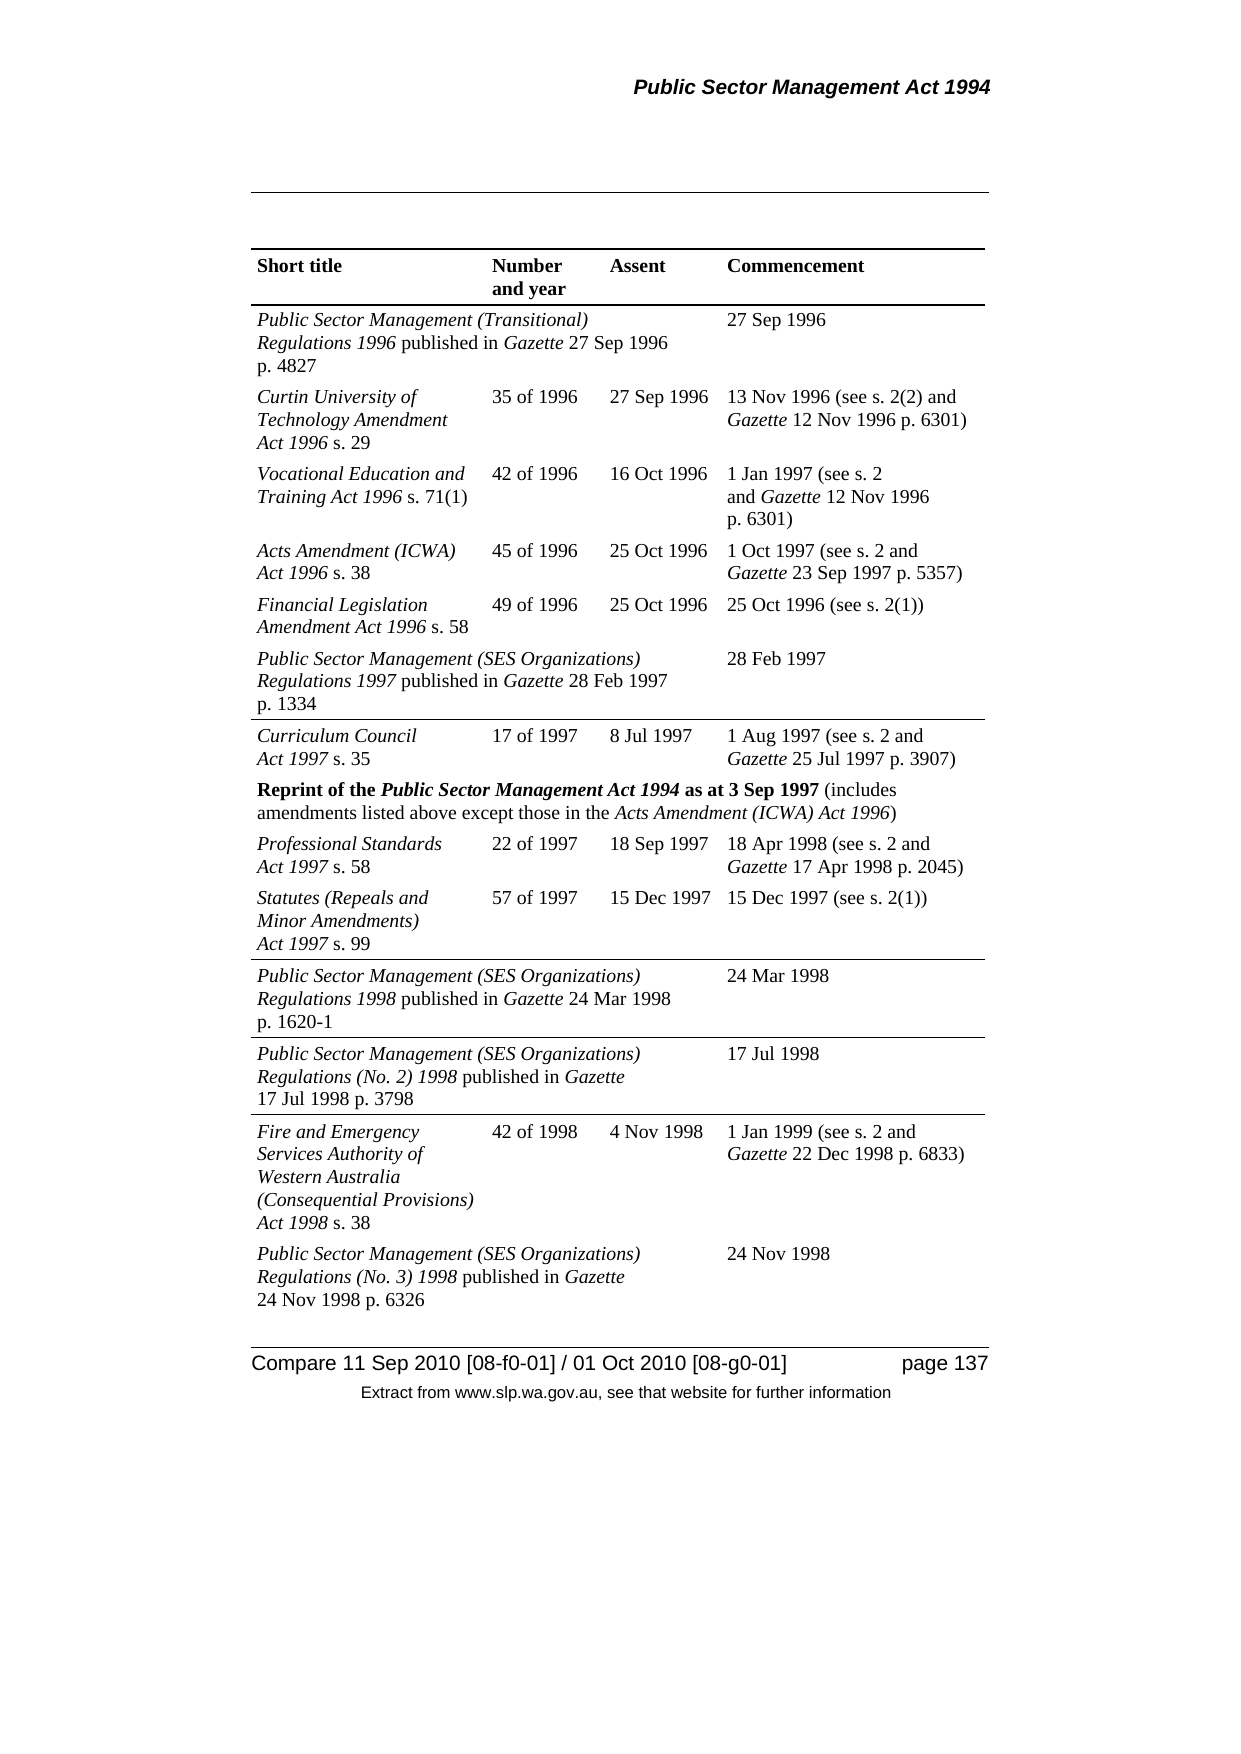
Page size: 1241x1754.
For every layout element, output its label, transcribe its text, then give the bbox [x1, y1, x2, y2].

table_cell 27 Sep 1996 [721, 306, 984, 381]
table_cell Financial Legislation Amendment Act 1996 s. 58 [251, 588, 486, 642]
table_cell 24 Nov 1998 [721, 1238, 984, 1314]
table_cell 25 Oct 1996 (see s. 2(1)) [721, 588, 984, 642]
table_cell Public Sector Management (Transitional) Regulations 1996 published in Gazette 27 Sep 1996 p. 4827 [251, 306, 721, 381]
table_cell 4 Nov 1998 [604, 1115, 721, 1238]
table_cell Professional Standards Act 1997 s. 58 [251, 828, 486, 882]
table_cell 42 of 1996 [486, 458, 604, 534]
table_cell 1 Oct 1997 (see s. 2 and Gazette 23 Sep 1997 p. 5357) [721, 534, 984, 588]
table_cell 18 Sep 1997 [604, 828, 721, 882]
table_cell Acts Amendment (ICWA) Act 1996 s. 38 [251, 534, 486, 588]
table_cell 57 of 1997 [486, 882, 604, 959]
table_cell 25 Oct 1996 [604, 588, 721, 642]
table_cell 1 Jan 1999 (see s. 2 and Gazette 22 Dec 1998 p. 6833) [721, 1115, 984, 1238]
table_cell 25 Oct 1996 [604, 534, 721, 588]
table_cell 1 Jan 1997 (see s. 2 and Gazette 12 Nov 1996 p. 6301) [721, 458, 984, 534]
table_cell Public Sector Management (SES Organizations) Regulations (No. 2) 1998 published in Gazette 17 Jul 1998 p. 3798 [251, 1038, 721, 1114]
table_header Assent [604, 250, 721, 304]
table_header Commencement [721, 250, 984, 304]
table_cell 15 Dec 1997 [604, 882, 721, 959]
table_cell 15 Dec 1997 (see s. 2(1)) [721, 882, 984, 959]
table_cell 42 of 1998 [486, 1115, 604, 1238]
table_cell 45 of 1996 [486, 534, 604, 588]
table_cell 24 Mar 1998 [721, 960, 984, 1037]
table_cell 27 Sep 1996 [604, 381, 721, 458]
table_cell 35 of 1996 [486, 381, 604, 458]
table_cell 28 Feb 1997 [721, 642, 984, 719]
table_cell Public Sector Management (SES Organizations) Regulations 1998 published in Gazette 24 Mar 1998 p. 1620-1 [251, 960, 721, 1037]
table_cell Vocational Education and Training Act 1996 s. 71(1) [251, 458, 486, 534]
table_cell Fire and Emergency Services Authority of Western Australia (Consequential Provisions) Act 1998 s. 38 [251, 1115, 486, 1238]
table_header Number and year [486, 250, 604, 304]
table_cell Statutes (Repeals and Minor Amendments) Act 1997 s. 99 [251, 882, 486, 959]
table_cell Public Sector Management (SES Organizations) Regulations 1997 published in Gazette 28 Feb 1997 p. 1334 [251, 642, 721, 719]
table_cell 1 Aug 1997 (see s. 2 and Gazette 25 Jul 1997 p. 3907) [721, 720, 984, 774]
table_cell 18 Apr 1998 (see s. 2 and Gazette 17 Apr 1998 p. 2045) [721, 828, 984, 882]
table_cell 13 Nov 1996 (see s. 2(2) and Gazette 12 Nov 1996 p. 6301) [721, 381, 984, 458]
table_cell 17 Jul 1998 [721, 1038, 984, 1114]
table_cell 16 Oct 1996 [604, 458, 721, 534]
table_cell Curriculum Council Act 1997 s. 35 [251, 720, 486, 774]
table_cell Public Sector Management (SES Organizations) Regulations (No. 3) 1998 published in Gazette 24 Nov 1998 p. 6326 [251, 1238, 721, 1314]
table_cell 22 of 1997 [486, 828, 604, 882]
table_cell Curtin University of Technology Amendment Act 1996 s. 29 [251, 381, 486, 458]
table_cell Reprint of the Public Sector Management Act 1994 as at 3 Sep 1997 (includes amendments listed above except those in the Acts Amendment (ICWA) Act 1996) [251, 774, 984, 828]
table_header Short title [251, 250, 486, 304]
table_cell 49 of 1996 [486, 588, 604, 642]
table_cell 17 of 1997 [486, 720, 604, 774]
table_cell 8 Jul 1997 [604, 720, 721, 774]
